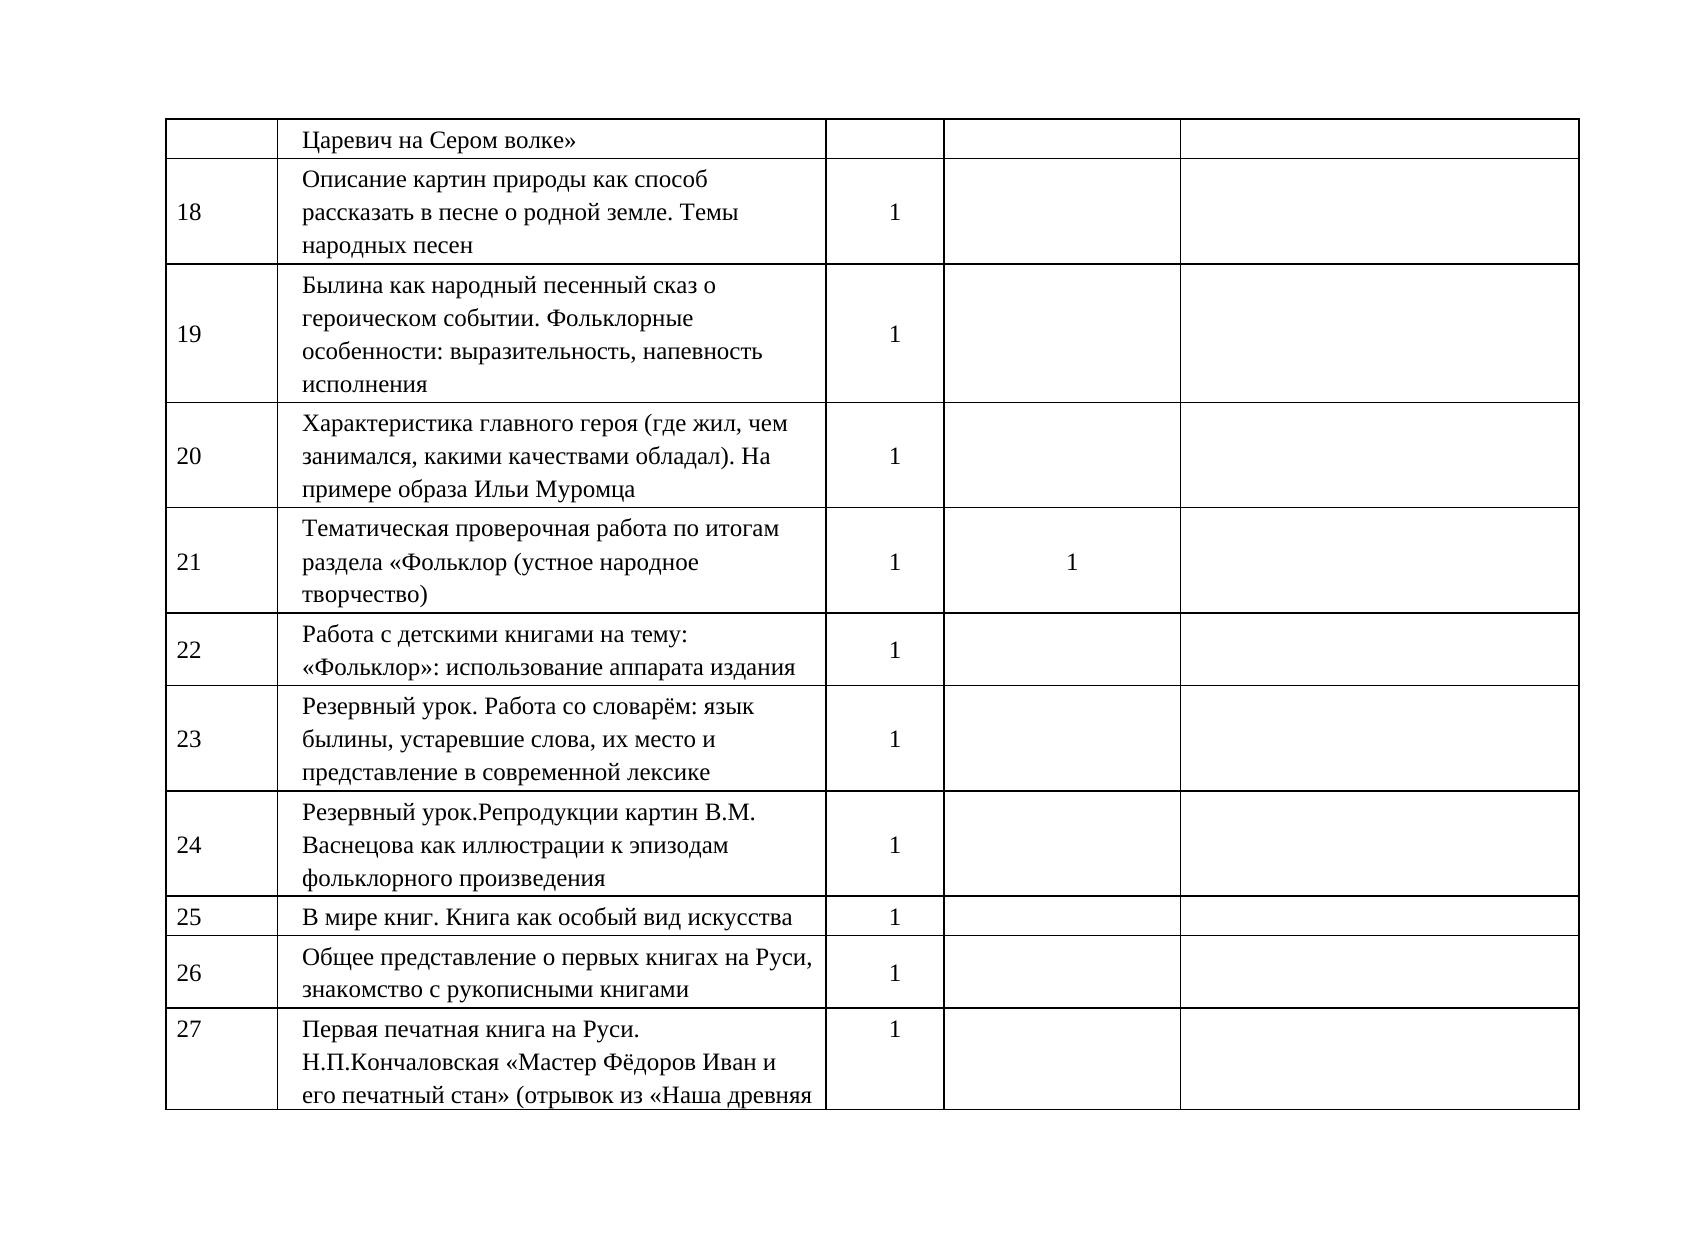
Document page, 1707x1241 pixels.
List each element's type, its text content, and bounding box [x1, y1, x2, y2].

table_cell 19 [167, 265, 277, 401]
table_cell Характеристика главного героя (где жил, чем занимался, какими качествами обладал). На примере образа Ильи Муромца [278, 403, 825, 507]
table_cell 22 [167, 614, 277, 684]
table_cell В мире книг. Книга как особый вид искусства [278, 897, 825, 935]
table_cell [945, 614, 1180, 684]
table_cell 25 [167, 897, 277, 935]
table_cell 1 [827, 265, 943, 401]
table_cell 1 [827, 508, 943, 612]
table_cell [1181, 1009, 1578, 1109]
table_cell [1181, 265, 1578, 401]
table_cell [945, 265, 1180, 401]
table_cell 21 [167, 508, 277, 612]
table_cell [1181, 403, 1578, 507]
table_cell [1181, 686, 1578, 790]
table_cell [1181, 508, 1578, 612]
table_cell Резервный урок.Репродукции картин В.М. Васнецова как иллюстрации к эпизодам фольклорного произведения [278, 792, 825, 895]
table_cell [945, 120, 1180, 157]
table_cell 24 [167, 792, 277, 895]
table_cell 1 [827, 120, 943, 157]
table_cell Былина как народный песенный сказ о героическом событии. Фольклорные особенности: выразительность, напевность исполнения [278, 265, 825, 401]
table_cell 1 [827, 792, 943, 895]
table_cell 20 [167, 403, 277, 507]
table_cell 1 [827, 897, 943, 935]
table_cell [1181, 614, 1578, 684]
table_cell 1 [827, 159, 943, 263]
table_cell 1 [827, 1009, 943, 1109]
table_cell [945, 159, 1180, 263]
table_cell [945, 1009, 1180, 1109]
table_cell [278, 1009, 825, 1109]
table_cell Тематическая проверочная работа по итогам раздела «Фольклор (устное народное творчество) [278, 508, 825, 612]
table_cell [945, 936, 1180, 1007]
table_cell 26 [167, 936, 277, 1007]
table_cell 1 [945, 508, 1180, 612]
table_cell 1 [827, 403, 943, 507]
table_cell 17 [167, 120, 277, 157]
table_cell [1181, 897, 1578, 935]
table_cell [1181, 936, 1578, 1007]
table_cell 1 [827, 686, 943, 790]
table_cell 1 [827, 936, 943, 1007]
table_cell [945, 792, 1180, 895]
table_cell [1181, 159, 1578, 263]
table_cell [945, 897, 1180, 935]
table_cell 1 [827, 614, 943, 684]
table_cell [945, 403, 1180, 507]
table_cell Общее представление о первых книгах на Руси, знакомство с рукописными книгами [278, 936, 825, 1007]
table_cell Резервный урок. Работа со словарём: язык былины, устаревшие слова, их место и представление в современной лексике [278, 686, 825, 790]
table_cell [1181, 120, 1578, 157]
table_cell [945, 686, 1180, 790]
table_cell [278, 120, 825, 157]
table_cell 18 [167, 159, 277, 263]
table_cell [1181, 792, 1578, 895]
table_cell Работа с детскими книгами на тему: «Фольклор»: использование аппарата издания [278, 614, 825, 684]
table_cell 27 [167, 1009, 277, 1109]
table_cell Описание картин природы как способ рассказать в песне о родной земле. Темы народных песен [278, 159, 825, 263]
table_cell 23 [167, 686, 277, 790]
